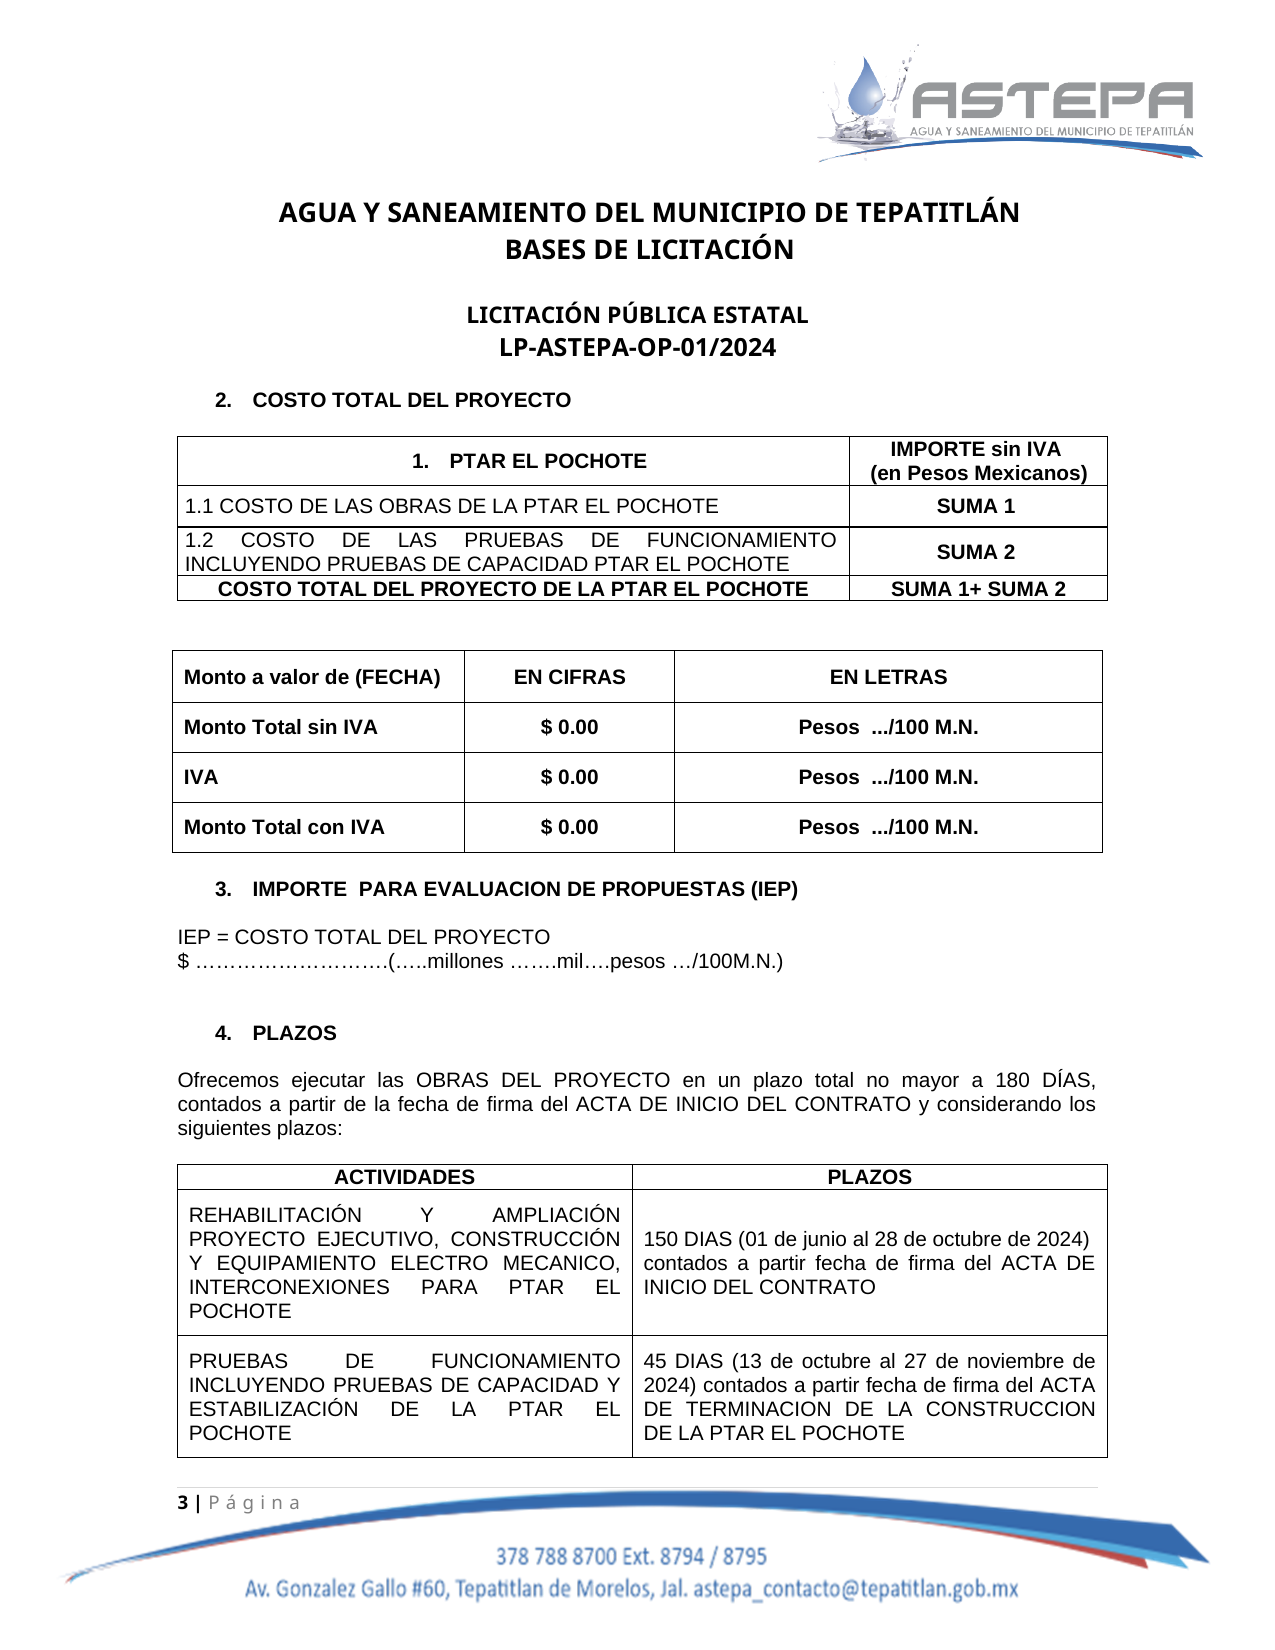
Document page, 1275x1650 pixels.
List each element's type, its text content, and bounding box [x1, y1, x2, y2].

table_cell $ 0.00 [465, 753, 674, 802]
table_cell Monto Total con IVA [173, 803, 464, 852]
table_header IMPORTE sin IVA (en Pesos Mexicanos) [850, 437, 1107, 485]
list IMPORTE PARA EVALUACION DE PROPUESTAS (IEP) [215, 877, 1098, 901]
text IEP = COSTO TOTAL DEL PROYECTO [177, 924, 1098, 948]
table_cell 1.1 COSTO DE LAS OBRAS DE LA PTAR EL POCHOTE [178, 486, 849, 526]
table_header EN LETRAS [675, 651, 1102, 702]
table_cell SUMA 2 [850, 528, 1107, 575]
picture [814, 43, 1204, 163]
text $ ……………………….(…..millones …….mil….pesos …/100M.N.) [177, 948, 1098, 972]
table_cell Pesos .../100 M.N. [675, 803, 1102, 852]
table_cell Pesos .../100 M.N. [675, 703, 1102, 752]
table_cell 1.2 COSTO DE LAS PRUEBAS DE FUNCIONAMIENTO INCLUYENDO PRUEBAS DE CAPACIDAD PTAR EL POCHOTE [178, 528, 849, 575]
table_cell COSTO TOTAL DEL PROYECTO DE LA PTAR EL POCHOTE [178, 576, 849, 600]
table_cell IVA [173, 753, 464, 802]
picture [14, 1066, 1251, 1640]
list COSTO TOTAL DEL PROYECTO [215, 388, 1098, 412]
table_header ACTIVIDADES [178, 1165, 632, 1189]
table_header Monto a valor de (FECHA) [173, 651, 464, 702]
table_cell Pesos .../100 M.N. [675, 753, 1102, 802]
text Ofrecemos ejecutar las OBRAS DEL PROYECTO en un plazo total no mayor a 180 DÍAS, contados a partir de la fecha de firma del ACTA DE INICIO DEL CONTRATO y considerando los siguientes plazos: [177, 1068, 1098, 1140]
table_cell PRUEBAS DE FUNCIONAMIENTO INCLUYENDO PRUEBAS DE CAPACIDAD Y ESTABILIZACIÓN DE LA PTAR EL POCHOTE [178, 1336, 632, 1457]
table_cell REHABILITACIÓN Y AMPLIACIÓN PROYECTO EJECUTIVO, CONSTRUCCIÓN Y EQUIPAMIENTO ELECTRO MECANICO, INTERCONEXIONES PARA PTAR EL POCHOTE [178, 1190, 632, 1335]
table_cell 45 DIAS (13 de octubre al 27 de noviembre de 2024) contados a partir fecha de firma del ACTA DE TERMINACION DE LA CONSTRUCCION DE LA PTAR EL POCHOTE [633, 1336, 1107, 1457]
table_cell $ 0.00 [465, 803, 674, 852]
list PLAZOS [215, 1020, 1098, 1044]
table_cell Monto Total sin IVA [173, 703, 464, 752]
table_cell 150 DIAS (01 de junio al 28 de octubre de 2024) contados a partir fecha de firma del ACTA DE INICIO DEL CONTRATO [633, 1190, 1107, 1335]
table_cell SUMA 1 [850, 486, 1107, 526]
table_header PLAZOS [633, 1165, 1107, 1189]
table_header PTAR EL POCHOTE [178, 437, 849, 485]
table_cell $ 0.00 [465, 703, 674, 752]
table_header EN CIFRAS [465, 651, 674, 702]
table_cell SUMA 1+ SUMA 2 [850, 576, 1107, 600]
